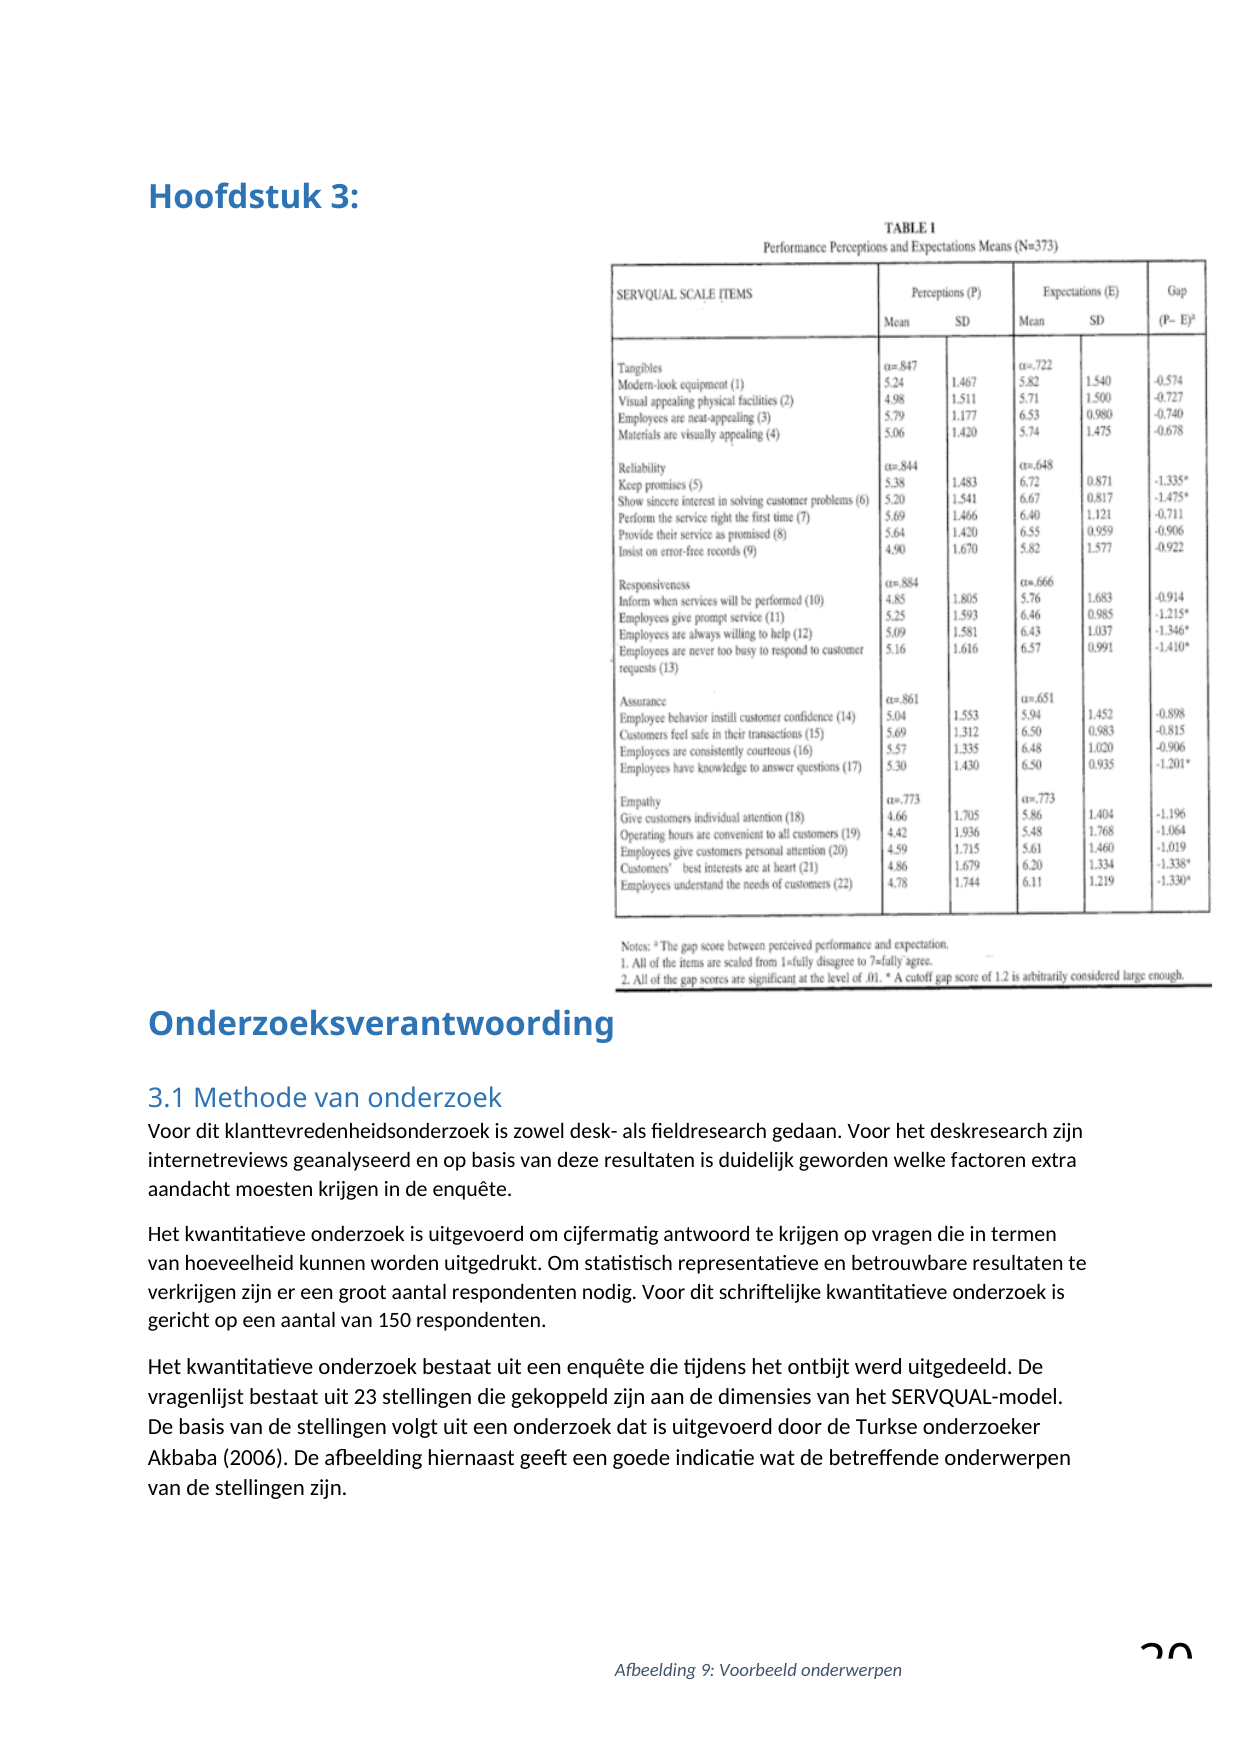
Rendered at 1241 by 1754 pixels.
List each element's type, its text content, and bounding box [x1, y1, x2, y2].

picture [606, 217, 1213, 1000]
text Het kwantitatieve onderzoek is uitgevoerd om cijfermatig antwoord te krijgen op vragen die in termen van hoeveelheid kunnen worden uitgedrukt. Om statistisch representatieve en betrouwbare resultaten te verkrijgen zijn er een groot aantal respondenten nodig. Voor dit schriftelijke kwantitatieve onderzoek is gericht op een aantal van 150 respondenten. [148, 1220, 1093, 1333]
text 3.1 Methode van onderzoek Voor dit klanttevredenheidsonderzoek is zowel desk- als fieldresearch gedaan. Voor het deskresearch zijn internetreviews geanalyseerd en op basis van deze resultaten is duidelijk geworden welke factoren extra aandacht moesten krijgen in de enquête. [148, 1049, 1093, 1202]
text Het kwantitatieve onderzoek bestaat uit een enquête die tijdens het ontbijt werd uitgedeeld. De vragenlijst bestaat uit 23 stellingen die gekoppeld zijn aan de dimensies van het SERVQUAL-model. De basis van de stellingen volgt uit een onderzoek dat is uitgevoerd door de Turkse onderzoeker Akbaba (2006). De afbeelding hiernaast geeft een goede indicatie wat de betreffende onderwerpen van de stellingen zijn. [148, 1352, 1093, 1501]
